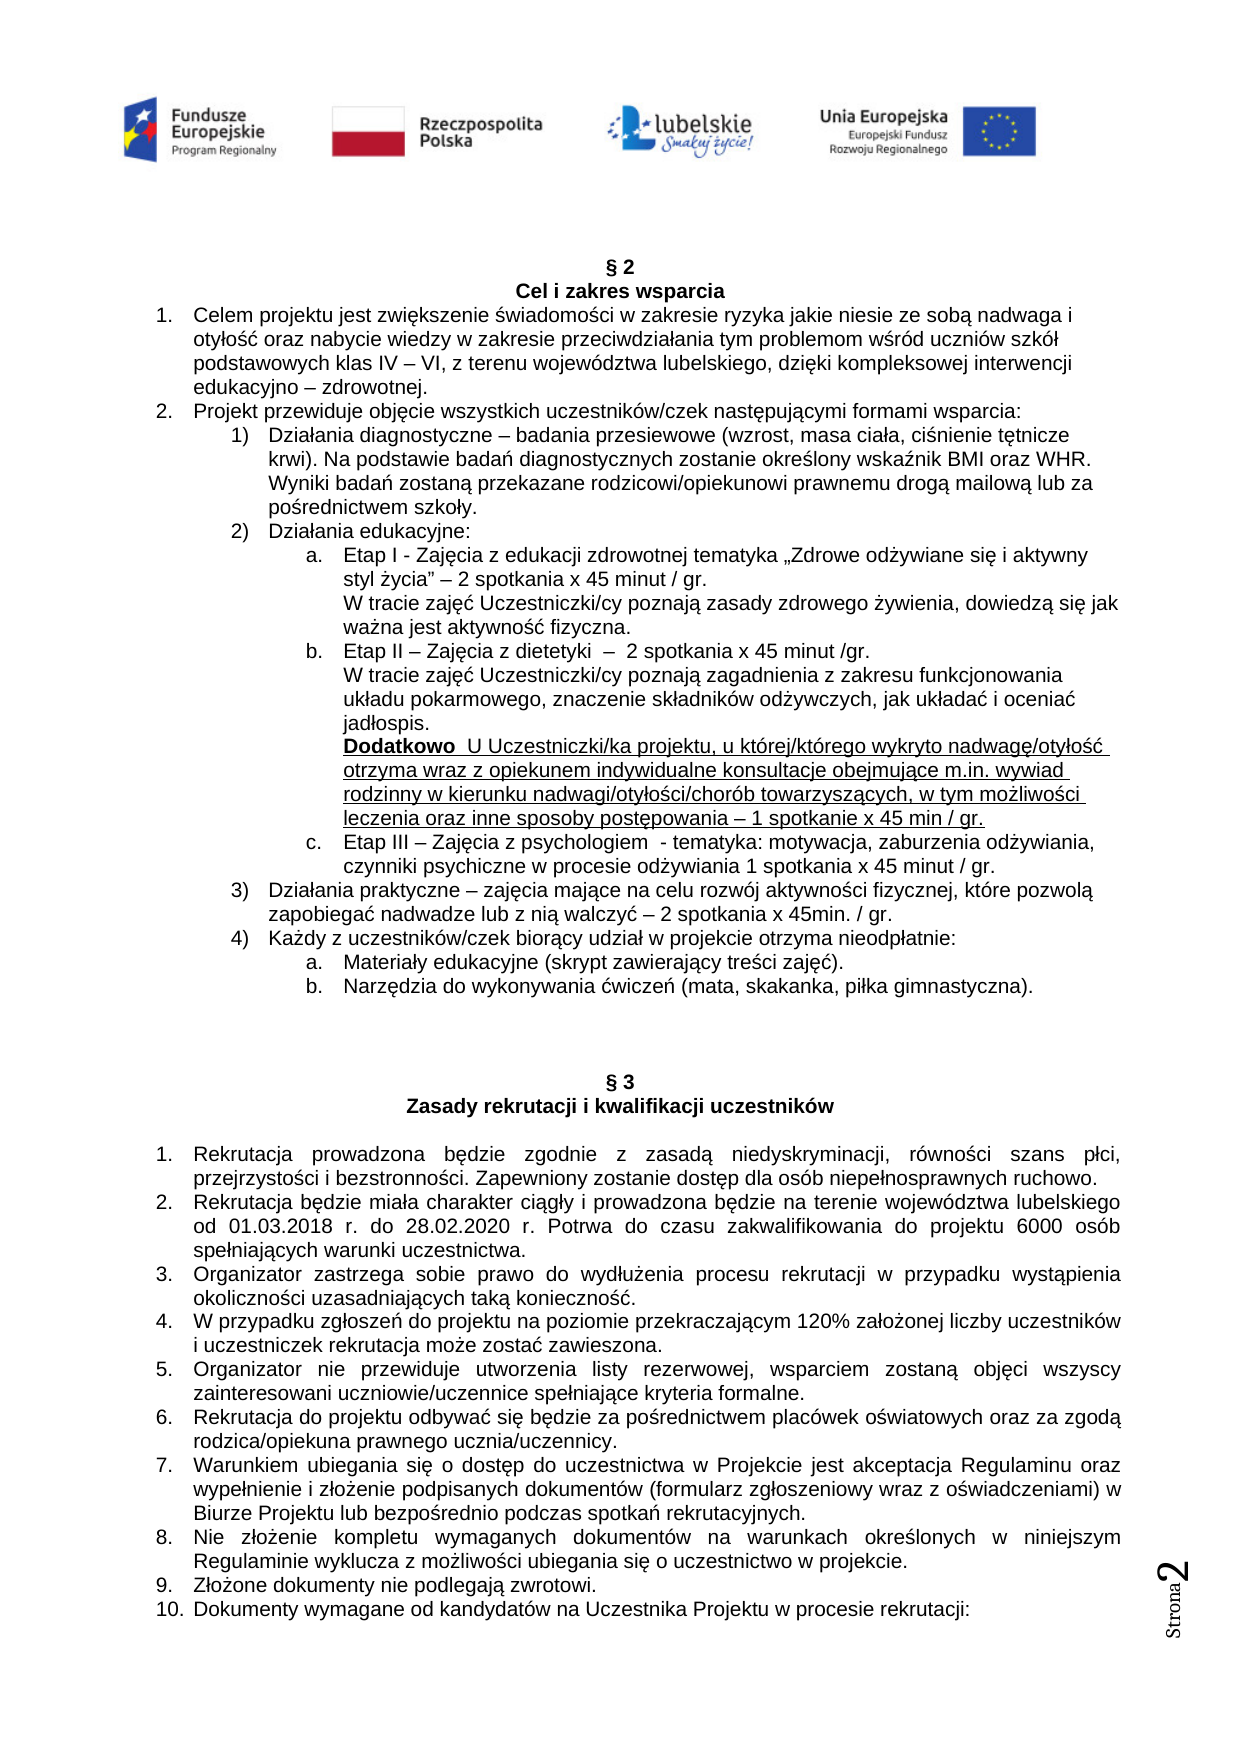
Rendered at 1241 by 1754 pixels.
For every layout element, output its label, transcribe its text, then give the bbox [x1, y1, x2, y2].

list Projekt przewiduje objęcie wszystkich uczestników/czek następującymi formami wsparcia: [156, 399, 1122, 423]
list Działania edukacyjne: [231, 519, 1122, 543]
picture [118, 73, 1047, 184]
list Warunkiem ubiegania się o dostęp do uczestnictwa w Projekcie jest akceptacja Regulaminu oraz wypełnienie i złożenie podpisanych dokumentów (formularz zgłoszeniowy wraz z oświadczeniami) w Biurze Projektu lub bezpośrednio podczas spotkań rekrutacyjnych. [156, 1453, 1122, 1525]
list Rekrutacja będzie miała charakter ciągły i prowadzona będzie na terenie województwa lubelskiego od 01.03.2018 r. do 28.02.2020 r. Potrwa do czasu zakwalifikowania do projektu 6000 osób spełniających warunki uczestnictwa. [156, 1189, 1122, 1261]
list Narzędzia do wykonywania ćwiczeń (mata, skakanka, piłka gimnastyczna). [306, 974, 1122, 998]
list Każdy z uczestników/czek biorący udział w projekcie otrzyma nieodpłatnie: [231, 926, 1122, 950]
list Działania praktyczne – zajęcia mające na celu rozwój aktywności fizycznej, które pozwolą zapobiegać nadwadze lub z nią walczyć – 2 spotkania x 45min. / gr. [231, 878, 1122, 926]
list W tracie zajęć Uczestniczki/cy poznają zagadnienia z zakresu funkcjonowania układu pokarmowego, znaczenie składników odżywczych, jak układać i oceniać jadłospis. [343, 662, 1122, 734]
list Nie złożenie kompletu wymaganych dokumentów na warunkach określonych w niniejszym Regulaminie wyklucza z możliwości ubiegania się o uczestnictwo w projekcie. [156, 1525, 1122, 1573]
text Cel i zakres wsparcia [118, 279, 1122, 303]
list W przypadku zgłoszeń do projektu na poziomie przekraczającym 120% założonej liczby uczestników i uczestniczek rekrutacja może zostać zawieszona. [156, 1309, 1122, 1357]
list W tracie zajęć Uczestniczki/cy poznają zasady zdrowego żywienia, dowiedzą się jak ważna jest aktywność fizyczna. [343, 591, 1122, 638]
list Celem projektu jest zwiększenie świadomości w zakresie ryzyka jakie niesie ze sobą nadwaga i otyłość oraz nabycie wiedzy w zakresie przeciwdziałania tym problemom wśród uczniów szkół podstawowych klas IV – VI, z terenu województwa lubelskiego, dzięki kompleksowej interwencji edukacyjno – zdrowotnej. [156, 303, 1122, 399]
list Organizator zastrzega sobie prawo do wydłużenia procesu rekrutacji w przypadku wystąpienia okoliczności uzasadniających taką konieczność. [156, 1261, 1122, 1309]
list Rekrutacja do projektu odbywać się będzie za pośrednictwem placówek oświatowych oraz za zgodą rodzica/opiekuna prawnego ucznia/uczennicy. [156, 1405, 1122, 1453]
list Materiały edukacyjne (skrypt zawierający treści zajęć). [306, 950, 1122, 974]
list Złożone dokumenty nie podlegają zwrotowi. [156, 1573, 1122, 1597]
list Dodatkowo U Uczestniczki/ka projektu, u której/którego wykryto nadwagę/otyłość otrzyma wraz z opiekunem indywidualne konsultacje obejmujące m.in. wywiad rodzinny w kierunku nadwagi/otyłości/chorób towarzyszących, w tym możliwości leczenia oraz inne sposoby postępowania – 1 spotkanie x 45 min / gr. [343, 734, 1122, 830]
text § 2 [118, 255, 1122, 279]
list Rekrutacja prowadzona będzie zgodnie z zasadą niedyskryminacji, równości szans płci, przejrzystości i bezstronności. Zapewniony zostanie dostęp dla osób niepełnosprawnych ruchowo. [156, 1142, 1122, 1189]
list Dokumenty wymagane od kandydatów na Uczestnika Projektu w procesie rekrutacji: [156, 1597, 1122, 1621]
list Etap II – Zajęcia z dietetyki – 2 spotkania x 45 minut /gr. [306, 638, 1122, 662]
list Organizator nie przewiduje utworzenia listy rezerwowej, wsparciem zostaną objęci wszyscy zainteresowani uczniowie/uczennice spełniające kryteria formalne. [156, 1357, 1122, 1405]
list Etap I - Zajęcia z edukacji zdrowotnej tematyka „Zdrowe odżywiane się i aktywny styl życia” – 2 spotkania x 45 minut / gr. [306, 543, 1122, 591]
text Zasady rekrutacji i kwalifikacji uczestników [118, 1094, 1122, 1118]
list Etap III – Zajęcia z psychologiem - tematyka: motywacja, zaburzenia odżywiania, czynniki psychiczne w procesie odżywiania 1 spotkania x 45 minut / gr. [306, 830, 1122, 878]
text § 3 [118, 1070, 1122, 1094]
list Działania diagnostyczne – badania przesiewowe (wzrost, masa ciała, ciśnienie tętnicze krwi). Na podstawie badań diagnostycznych zostanie określony wskaźnik BMI oraz WHR. Wyniki badań zostaną przekazane rodzicowi/opiekunowi prawnemu drogą mailową lub za pośrednictwem szkoły. [231, 423, 1122, 519]
